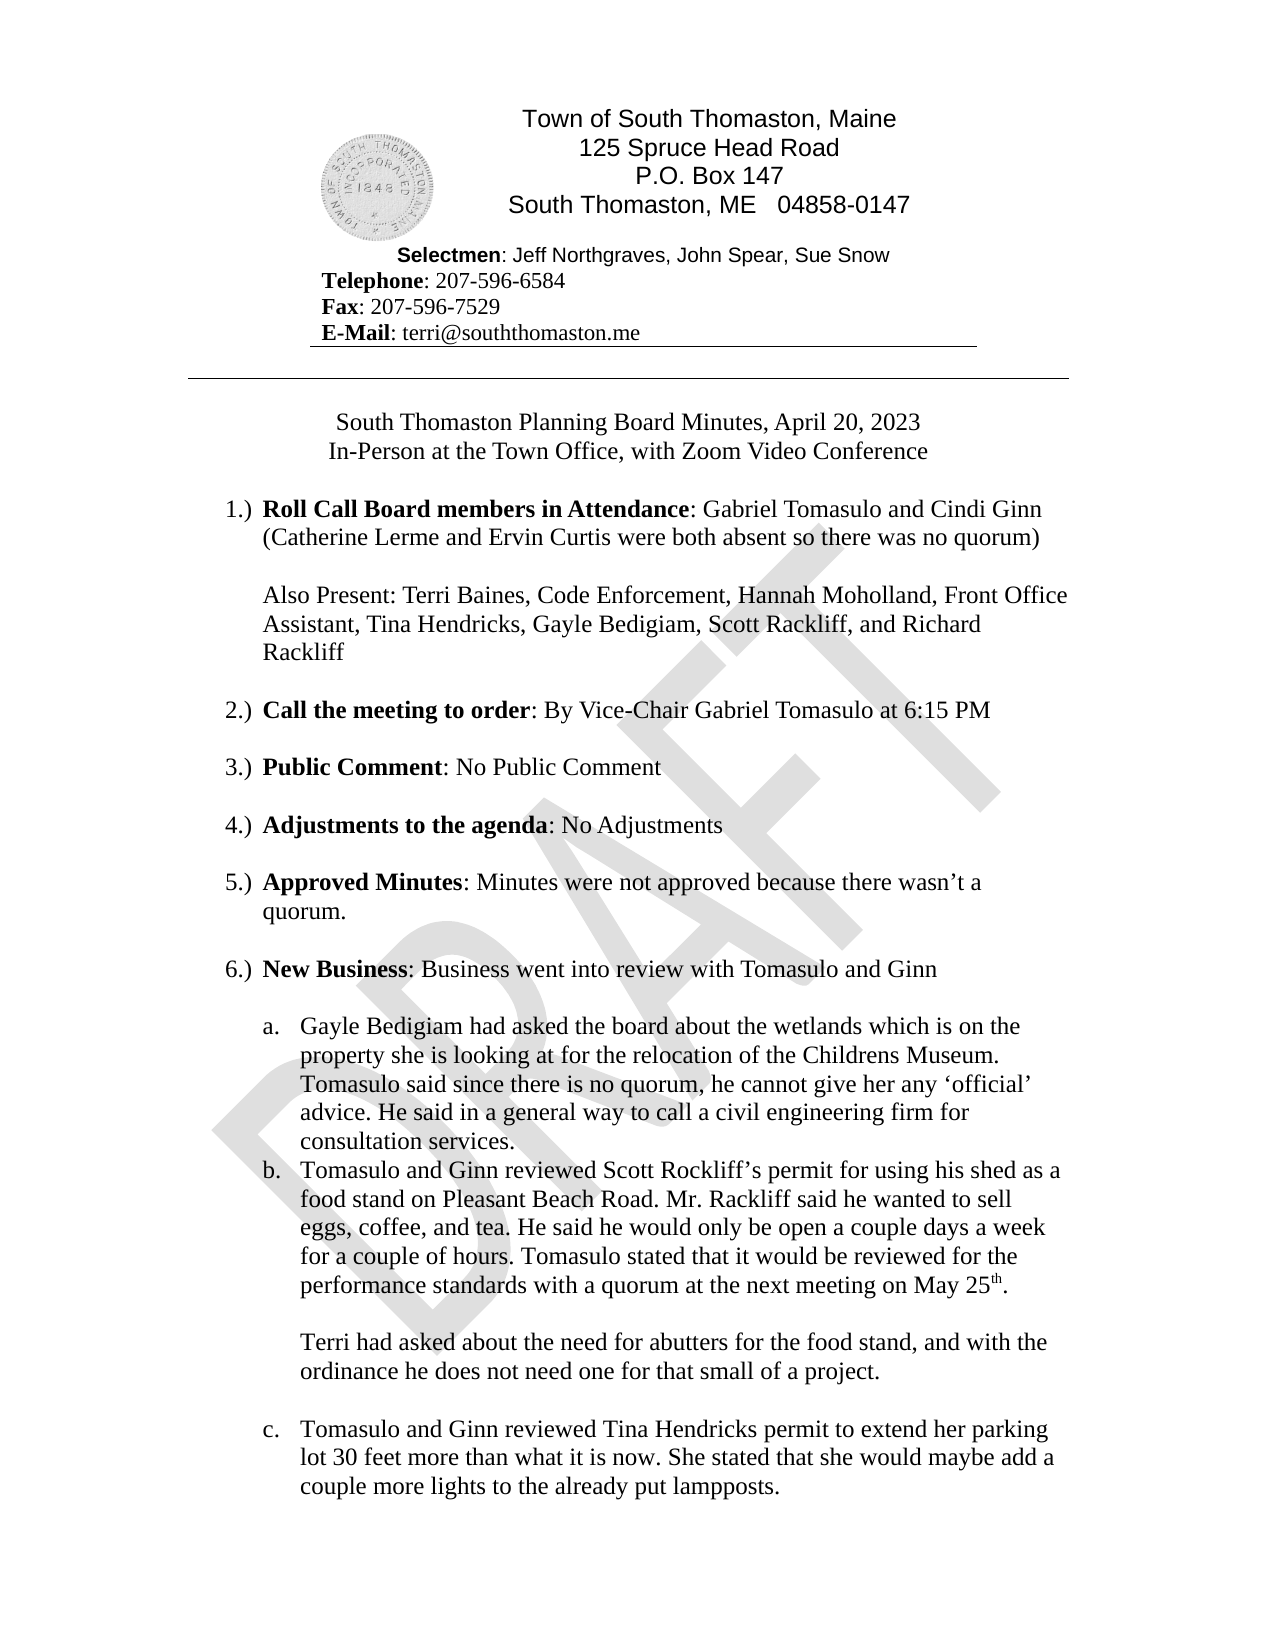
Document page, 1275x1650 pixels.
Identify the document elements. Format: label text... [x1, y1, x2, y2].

list Roll Call Board members in Attendance: Gabriel Tomasulo and Cindi Ginn (Catherine Lerme and Ervin Curtis were both absent so there was no quorum) [225, 494, 1069, 551]
text South Thomaston Planning Board Minutes, April 20, 2023 [187, 407, 1069, 436]
list Public Comment: No Public Comment [225, 752, 1069, 781]
picture [317, 131, 435, 243]
text Also Present: Terri Baines, Code Enforcement, Hannah Moholland, Front Office Assistant, Tina Hendricks, Gayle Bedigiam, Scott Rackliff, and Richard Rackliff [262, 580, 1069, 666]
text In-Person at the Town Office, with Zoom Video Conference [187, 436, 1069, 465]
text Terri had asked about the need for abutters for the food stand, and with the ordinance he does not need one for that small of a project. [300, 1327, 1069, 1385]
list New Business: Business went into review with Tomasulo and Ginn [225, 954, 1069, 982]
list Tomasulo and Ginn reviewed Tina Hendricks permit to extend her parking lot 30 feet more than what it is now. She stated that she would maybe add a couple more lights to the already put lampposts. [262, 1414, 1069, 1500]
list Approved Minutes: Minutes were not approved because there wasn’t a quorum. [225, 867, 1069, 925]
list Call the meeting to order: By Vice-Chair Gabriel Tomasulo at 6:15 PM [225, 695, 1069, 724]
list Adjustments to the agenda: No Adjustments [225, 810, 1069, 839]
list Tomasulo and Ginn reviewed Scott Rockliff’s permit for using his shed as a food stand on Pleasant Beach Road. Mr. Rackliff said he wanted to sell eggs, coffee, and tea. He said he would only be open a couple days a week for a couple of hours. Tomasulo stated that it would be reviewed for the performance standards with a quorum at the next meeting on May 25th. [262, 1155, 1069, 1299]
list Gayle Bedigiam had asked the board about the wetlands which is on the property she is looking at for the relocation of the Childrens Museum. Tomasulo said since there is no quorum, he cannot give her any ‘official’ advice. He said in a general way to call a civil engineering firm for consultation services. [262, 1011, 1069, 1155]
